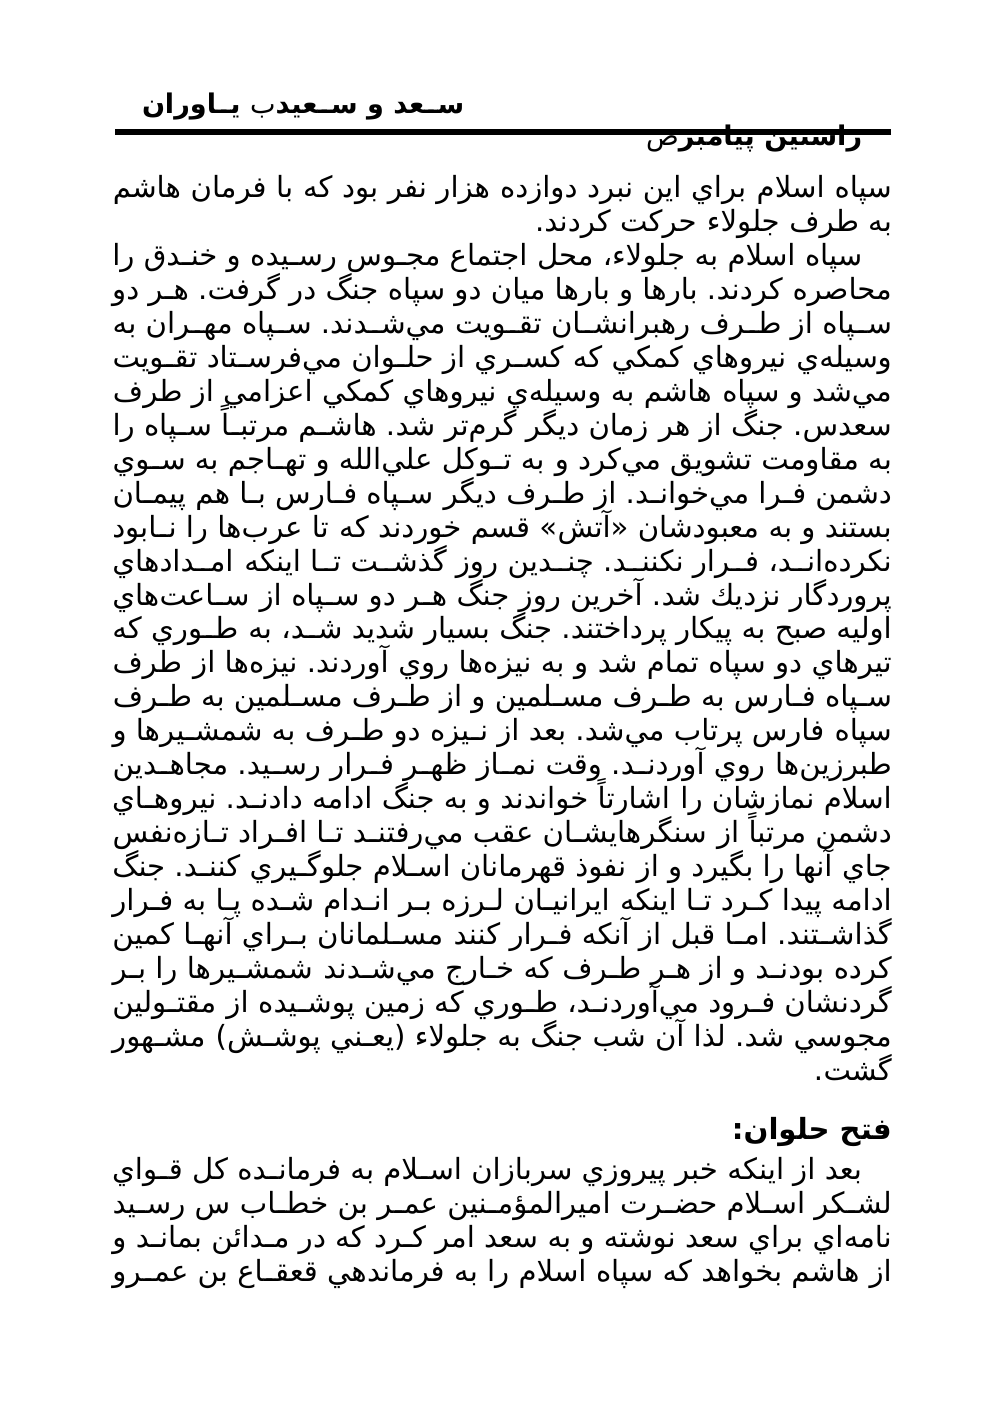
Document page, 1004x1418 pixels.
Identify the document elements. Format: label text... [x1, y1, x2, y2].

text سپاه‌ اسلام‌ به‌ جلولاء، محل‌ اجتماع‌ مجوس‌ رسيده‌ و خندق‌ را محاصره‌ كردند. بارها و بارها ميان‌ دو سپاه‌ جنگ‌ در گرفت‌. هر دو سپاه‌ از طرف‌ رهبرانشان‌ تقويت‌ مي‌شدند. سپاه‌ مهران‌ به‌ وسيله‌ي‌ نيروهاي‌ كمكي‌ كه‌ كسري‌ از حلوان‌ مي‌فرستاد تقويت‌ مي‌شد و سپاه‌ هاشم‌ به‌ وسيله‌ي‌ نيروهاي‌ كمكي‌ اعزامي‌ از طرف‌ سعدس. جنگ‌ از هر زمان‌ ديگر گرم‌تر شد. هاشم‌ مرتباً سپاه‌ را به‌ مقاومت‌ تشويق‌ مي‌كرد و به‌ توكل‌ علي‌الله و تهاجم‌ به‌ سوي‌ دشمن‌ فرا مي‌خواند. از طرف‌ ديگر سپاه‌ فارس‌ با هم‌ پيمان‌ بستند و به‌ معبودشان‌ «آتش‌» قسم‌ خوردند كه‌ تا عرب‌ها را نابود نكرده‌اند، فرار نكنند. چندين‌ روز گذشت‌ تا اينكه‌ امدادهاي‌ پروردگار نزديك‌ شد. آخرين‌ روز جنگ‌ هر دو سپاه‌ از ساعت‌هاي‌ اوليه‌ صبح‌ به‌ پيكار پرداختند. جنگ‌ بسيار شديد شد، به‌ طوري‌ كه‌ تيرهاي‌ دو سپاه‌ تمام‌ شد و به‌ نيزه‌ها روي‌ آوردند. نيزه‌ها از طرف‌ سپاه‌ فارس‌ به‌ طرف‌ مسلمين‌ و از طرف‌ مسلمين‌ به‌ طرف‌ سپاه‌ فارس‌ پرتاب‌ مي‌شد. بعد از نيزه‌ دو طرف‌ به‌ شمشيرها و طبرزين‌ها روي‌ آوردند. وقت‌ نماز ظهر فرار رسيد. مجاهدين‌ اسلام‌ نمازشان‌ را اشارتاً خواندند و به‌ جنگ‌ ادامه‌ دادند. نيروهاي‌ دشمن‌ مرتباً از سنگرهايشان‌ عقب‌ مي‌رفتند تا افراد تازه‌نفس‌ جاي‌ آنها را بگيرد و از نفوذ قهرمانان‌ اسلام‌ جلوگيري‌ كنند. جنگ‌ ادامه‌ پيدا كرد تا اينكه‌ ايرانيان‌ لرزه‌ بر اندام‌ شده‌ پا به‌ فرار گذاشتند. اما قبل‌ از آنكه‌ فرار كنند مسلمانان‌ براي‌ آنها كمين‌ كرده‌ بودند و از هر طرف‌ كه‌ خارج‌ مي‌شدند شمشيرها را بر گردنشان‌ فرود مي‌آوردند، طوري‌ كه‌ زمين‌ پوشيده‌ از مقتولين‌ مجوسي‌ شد. لذا آن‌ شب‌ جنگ‌ به‌ جلولاء (يعني‌ پوشش‌) مشهور گشت‌. [112, 238, 892, 1087]
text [112, 1152, 892, 1288]
text فتح حلوان: [112, 1112, 892, 1146]
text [112, 170, 892, 238]
